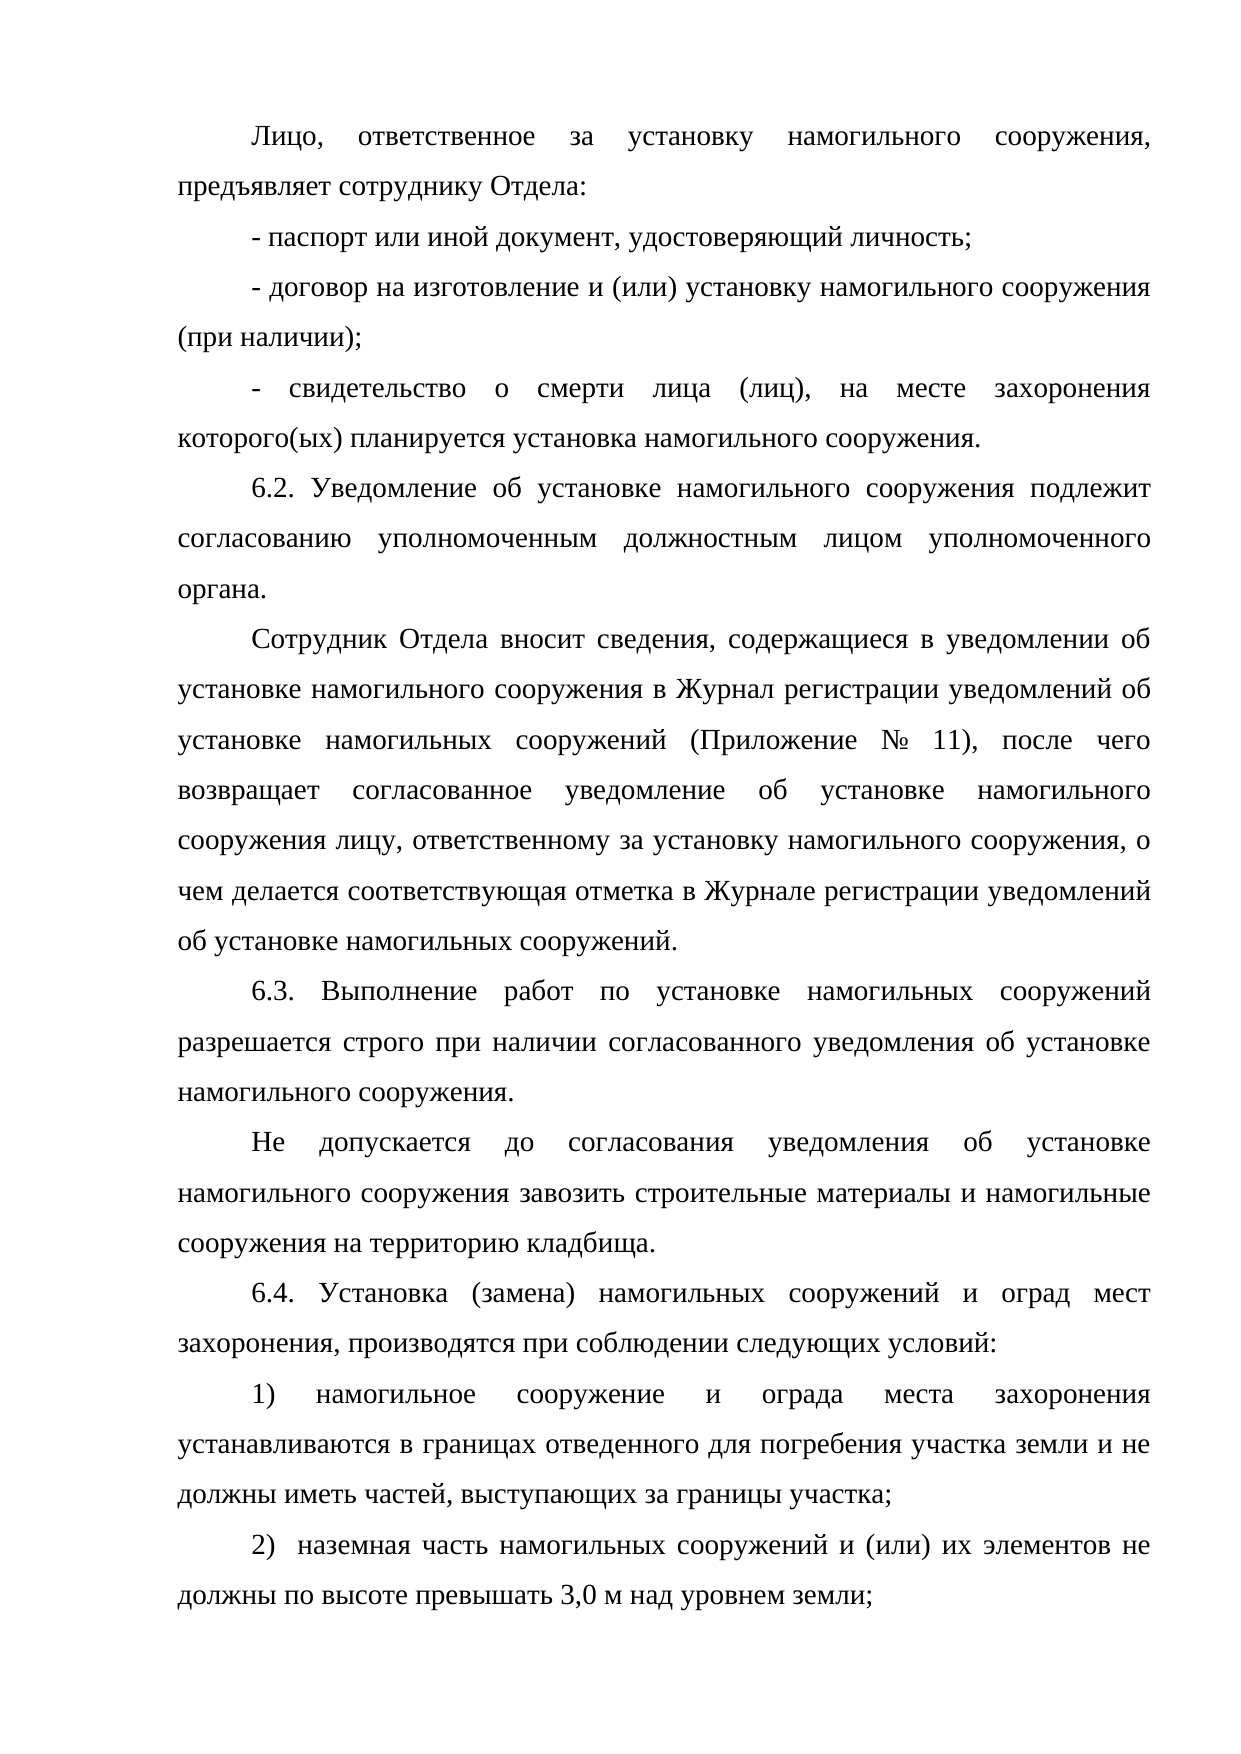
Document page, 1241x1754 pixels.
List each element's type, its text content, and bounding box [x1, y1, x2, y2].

text Лицо, ответственное за установку намогильного сооружения, предъявляет сотруднику Отдела: [177, 118, 1152, 202]
text 1) намогильное сооружение и ограда места захоронения устанавливаются в границах отведенного для погребения участка земли и не должны иметь частей, выступающих за границы участка; [177, 1376, 1152, 1510]
text 6.4. Установка (замена) намогильных сооружений и оград мест захоронения, производятся при соблюдении следующих условий: [177, 1275, 1152, 1359]
text 2) наземная часть намогильных сооружений и (или) их элементов не должны по высоте превышать 3,0 м над уровнем земли; [177, 1527, 1152, 1611]
text Не допускается до согласования уведомления об установке намогильного сооружения завозить строительные материалы и намогильные сооружения на территорию кладбища. [177, 1124, 1152, 1258]
text 6.3. Выполнение работ по установке намогильных сооружений разрешается строго при наличии согласованного уведомления об установке намогильного сооружения. [177, 973, 1152, 1108]
text - свидетельство о смерти лица (лиц), на месте захоронения которого(ых) планируется установка намогильного сооружения. [177, 370, 1152, 453]
text - договор на изготовление и (или) установку намогильного сооружения (при наличии); [177, 269, 1152, 353]
text 6.2. Уведомление об установке намогильного сооружения подлежит согласованию уполномоченным должностным лицом уполномоченного органа. [177, 470, 1152, 604]
text Сотрудник Отдела вносит сведения, содержащиеся в уведомлении об установке намогильного сооружения в Журнал регистрации уведомлений об установке намогильных сооружений (Приложение № 11), после чего возвращает согласованное уведомление об установке намогильного сооружения лицу, ответственному за установку намогильного сооружения, о чем делается соответствующая отметка в Журнале регистрации уведомлений об установке намогильных сооружений. [177, 621, 1152, 957]
text - паспорт или иной документ, удостоверяющий личность; [177, 219, 1152, 252]
